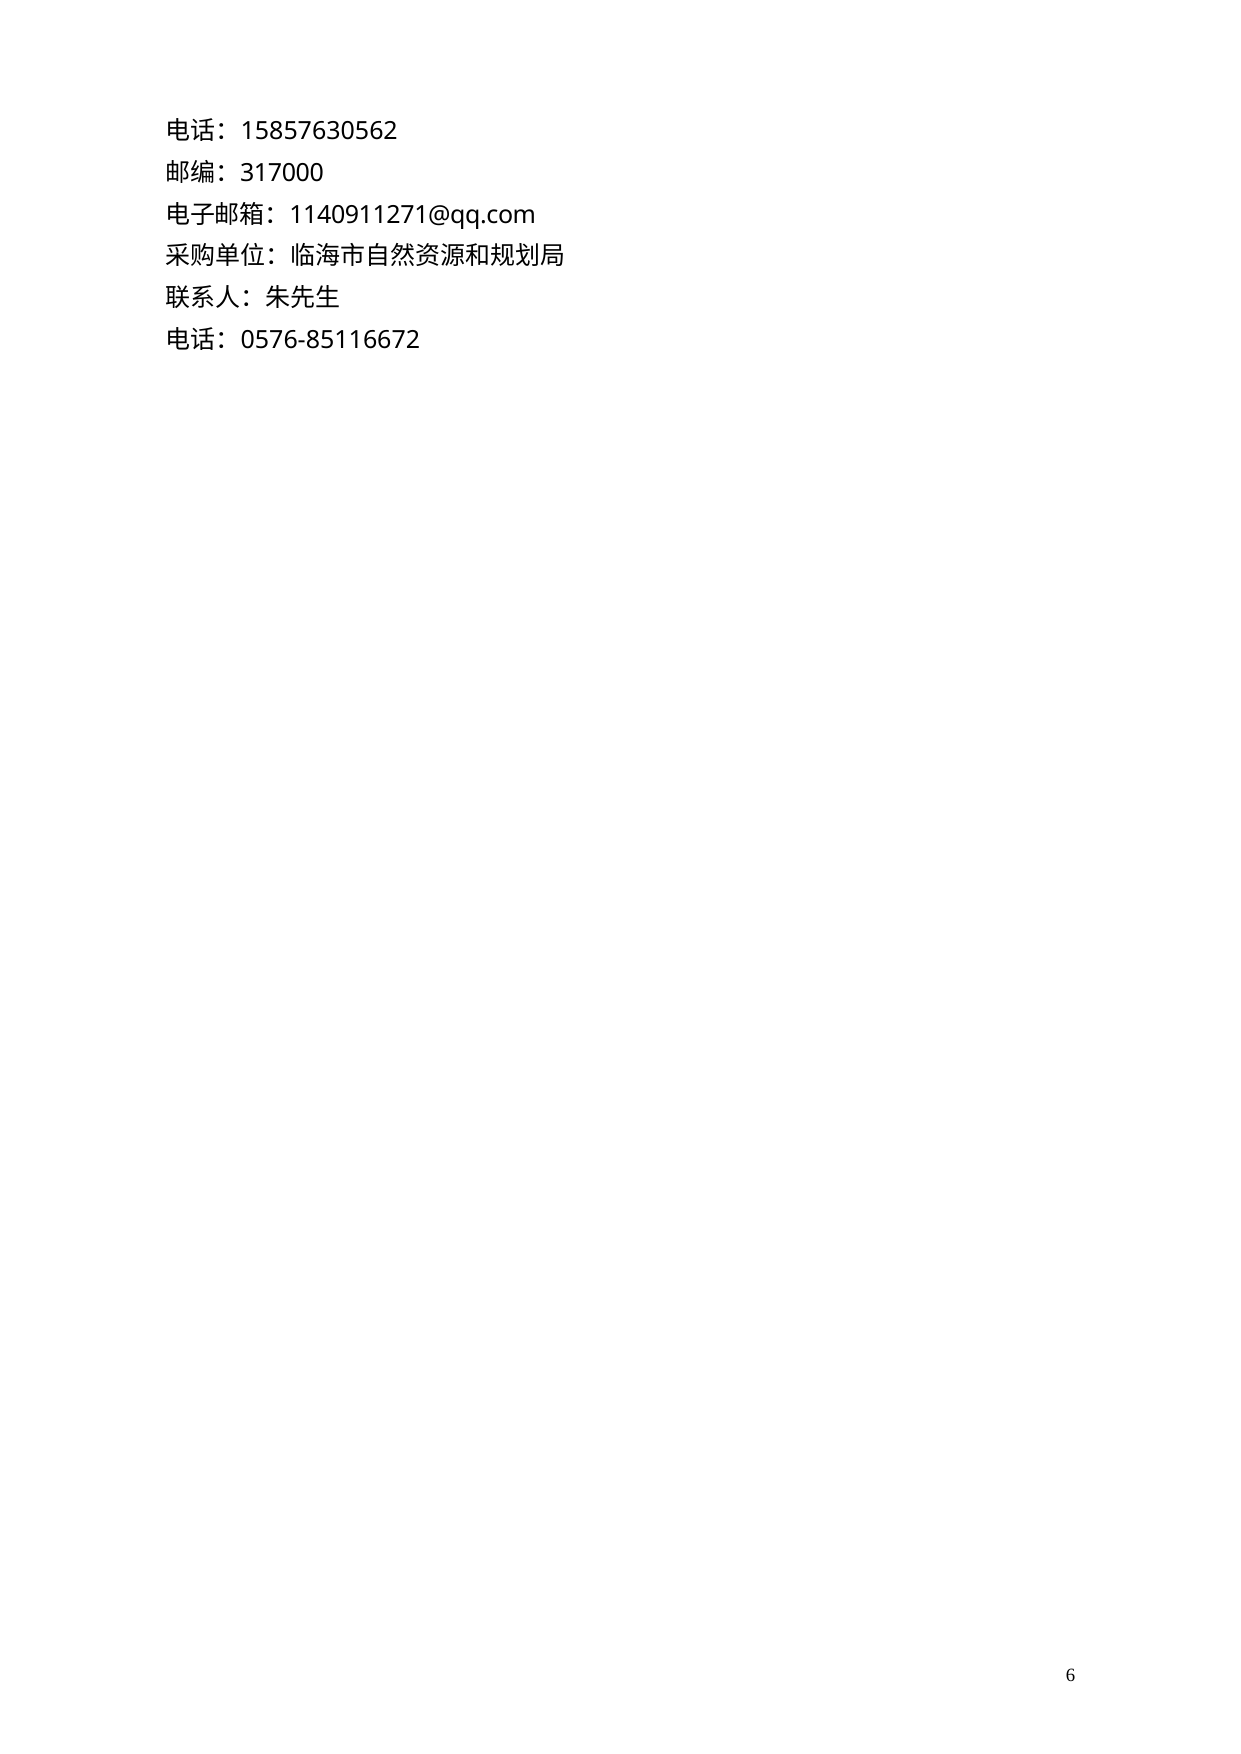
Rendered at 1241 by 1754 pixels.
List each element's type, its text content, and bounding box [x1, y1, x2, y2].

text 联系人：朱先生 [165, 273, 1075, 315]
text 电话：15857630562 [165, 106, 1075, 148]
text 邮编：317000 [165, 148, 1075, 190]
text 电子邮箱：1140911271@qq.com [165, 190, 1075, 231]
text 采购单位：临海市自然资源和规划局 [165, 231, 1075, 273]
text 电话：0576-85116672 [165, 315, 1075, 356]
